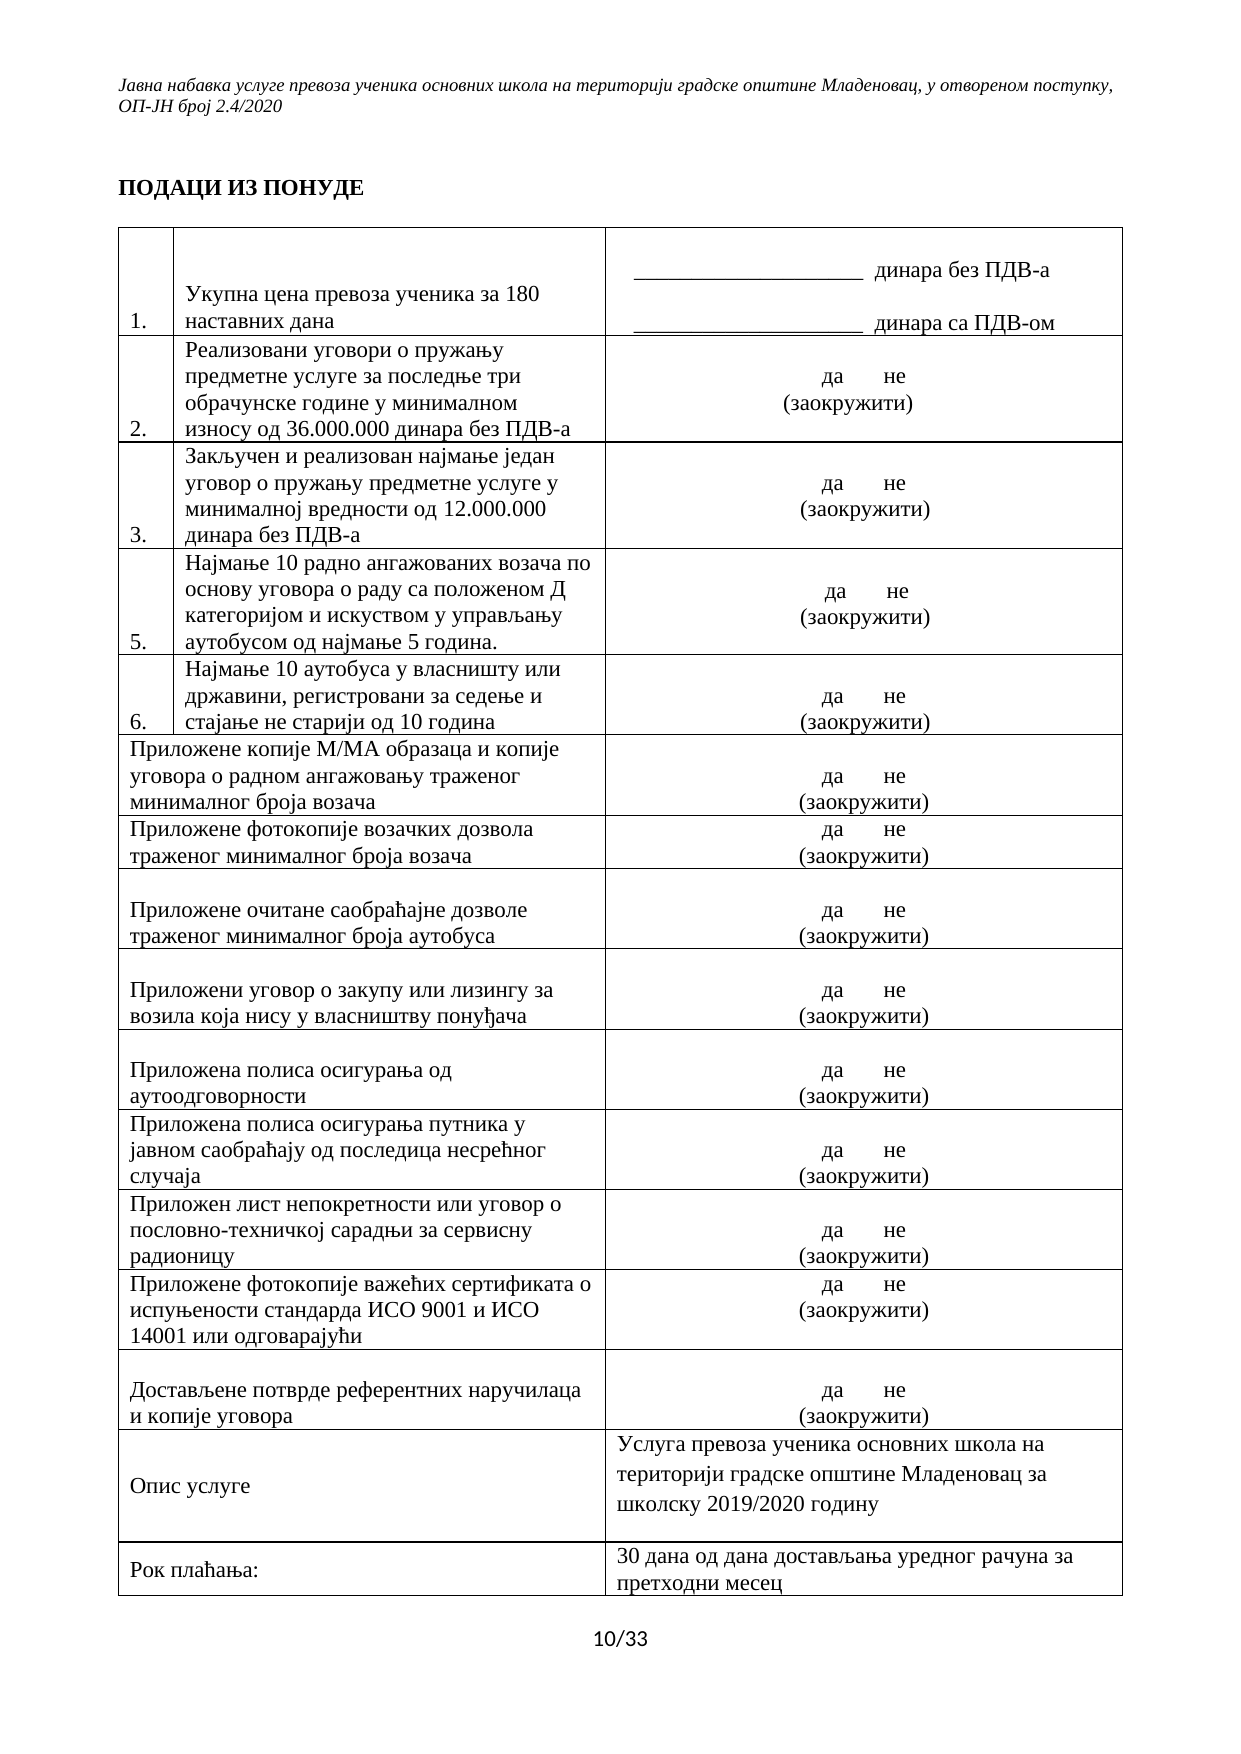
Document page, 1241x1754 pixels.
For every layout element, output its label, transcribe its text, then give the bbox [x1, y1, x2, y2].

table_cell Достављене потврде референтних наручилаца и копије уговора [119, 1350, 605, 1429]
table_cell да не (заокружити) [606, 443, 1122, 548]
table_header 1. [119, 228, 173, 335]
table_cell да не (заокружити) [606, 655, 1122, 734]
table_cell 30 дана од дана достављања уредног рачуна за претходни месец [606, 1543, 1122, 1595]
table_cell Услуга превоза ученика основних школа на територији градске општине Младеновац за школску 2019/2020 годину [606, 1430, 1122, 1541]
table_cell да не (заокружити) [606, 1030, 1122, 1108]
table_header Укупна цена превоза ученика за 180 наставних дана [174, 228, 605, 335]
table_header ____________________ динара без ПДВ-а ____________________ динара са ПДВ-ом [606, 228, 1122, 335]
table_cell 5. [119, 549, 173, 654]
text ПОДАЦИ ИЗ ПОНУДЕ [118, 174, 1122, 200]
table_cell Приложени уговор о закупу или лизингу за возила која нису у власништву понуђача [119, 949, 605, 1028]
table_cell Приложене очитане саобраћајне дозволе траженог минималног броја аутобуса [119, 869, 605, 948]
table_cell Најмање 10 аутобуса у власништу или државини, регистровани за седење и стајање не старији од 10 година [174, 655, 605, 734]
table_cell Приложен лист непокретности или уговор о пословно-техничкој сарадњи за сервисну радионицу [119, 1190, 605, 1269]
table_cell да не (заокружити) [606, 816, 1122, 868]
table_cell да не (заокружити) [606, 549, 1122, 654]
table_cell Приложене копије М/МА образаца и копије уговора о радном ангажовању траженог минималног броја возача [119, 735, 605, 814]
table_cell Приложена полиса осигурања од аутоодговорности [119, 1030, 605, 1108]
table_cell да не (заокружити) [606, 1350, 1122, 1429]
table_cell да не (заокружити) [606, 869, 1122, 948]
table_cell Опис услуге [119, 1430, 605, 1541]
table_cell Приложене фотокопије возачких дозвола траженог минималног броја возача [119, 816, 605, 868]
table_cell Рок плаћања: [119, 1543, 605, 1595]
table_cell 3. [119, 443, 173, 548]
table_cell 2. [119, 336, 173, 441]
table_cell да не (заокружити) [606, 336, 1122, 441]
table_cell Приложене фотокопије важећих сертификата о испуњености стандарда ИСО 9001 и ИСО 14001 или одговарајући [119, 1270, 605, 1349]
table_cell да не (заокружити) [606, 1270, 1122, 1349]
table_cell 6. [119, 655, 173, 734]
table_cell Закључен и реализован најмање један уговор о пружању предметне услуге у минималној вредности од 12.000.000 динара без ПДВ-а [174, 443, 605, 548]
table_cell да не (заокружити) [606, 949, 1122, 1028]
table_cell да не (заокружити) [606, 1110, 1122, 1189]
table_cell Најмање 10 радно ангажованих возача по основу уговора о раду са положеном Д категоријом и искуством у управљању аутобусом од најмање 5 година. [174, 549, 605, 654]
table_cell да не (заокружити) [606, 735, 1122, 814]
table_cell да не (заокружити) [606, 1190, 1122, 1269]
table_cell Реализовани уговори о пружању предметне услуге за последње три обрачунске године у минималном износу од 36.000.000 динара без ПДВ-а [174, 336, 605, 441]
table_cell Приложена полиса осигурања путника у јавном саобраћају од последица несрећног случаја [119, 1110, 605, 1189]
